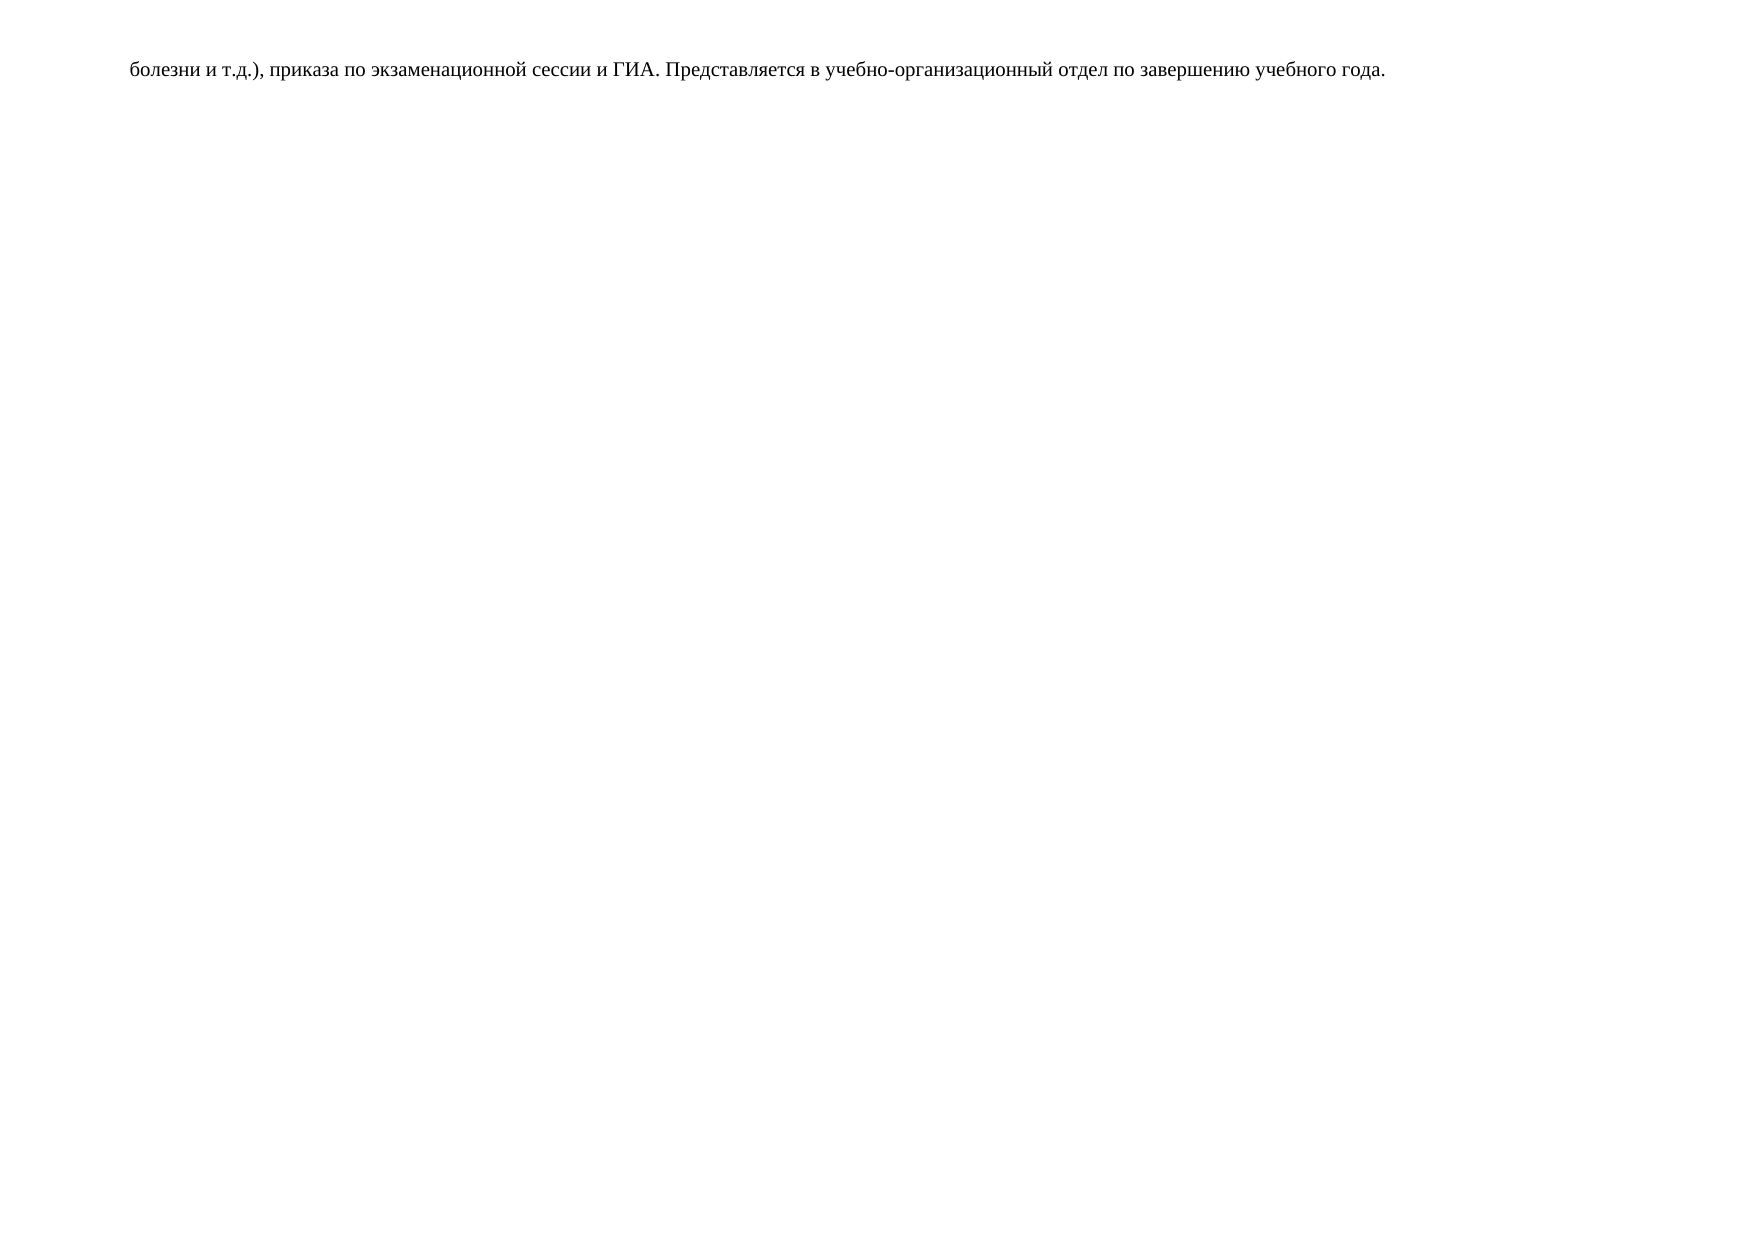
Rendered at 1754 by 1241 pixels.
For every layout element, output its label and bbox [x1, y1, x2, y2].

table_cell [107, 59, 1713, 81]
